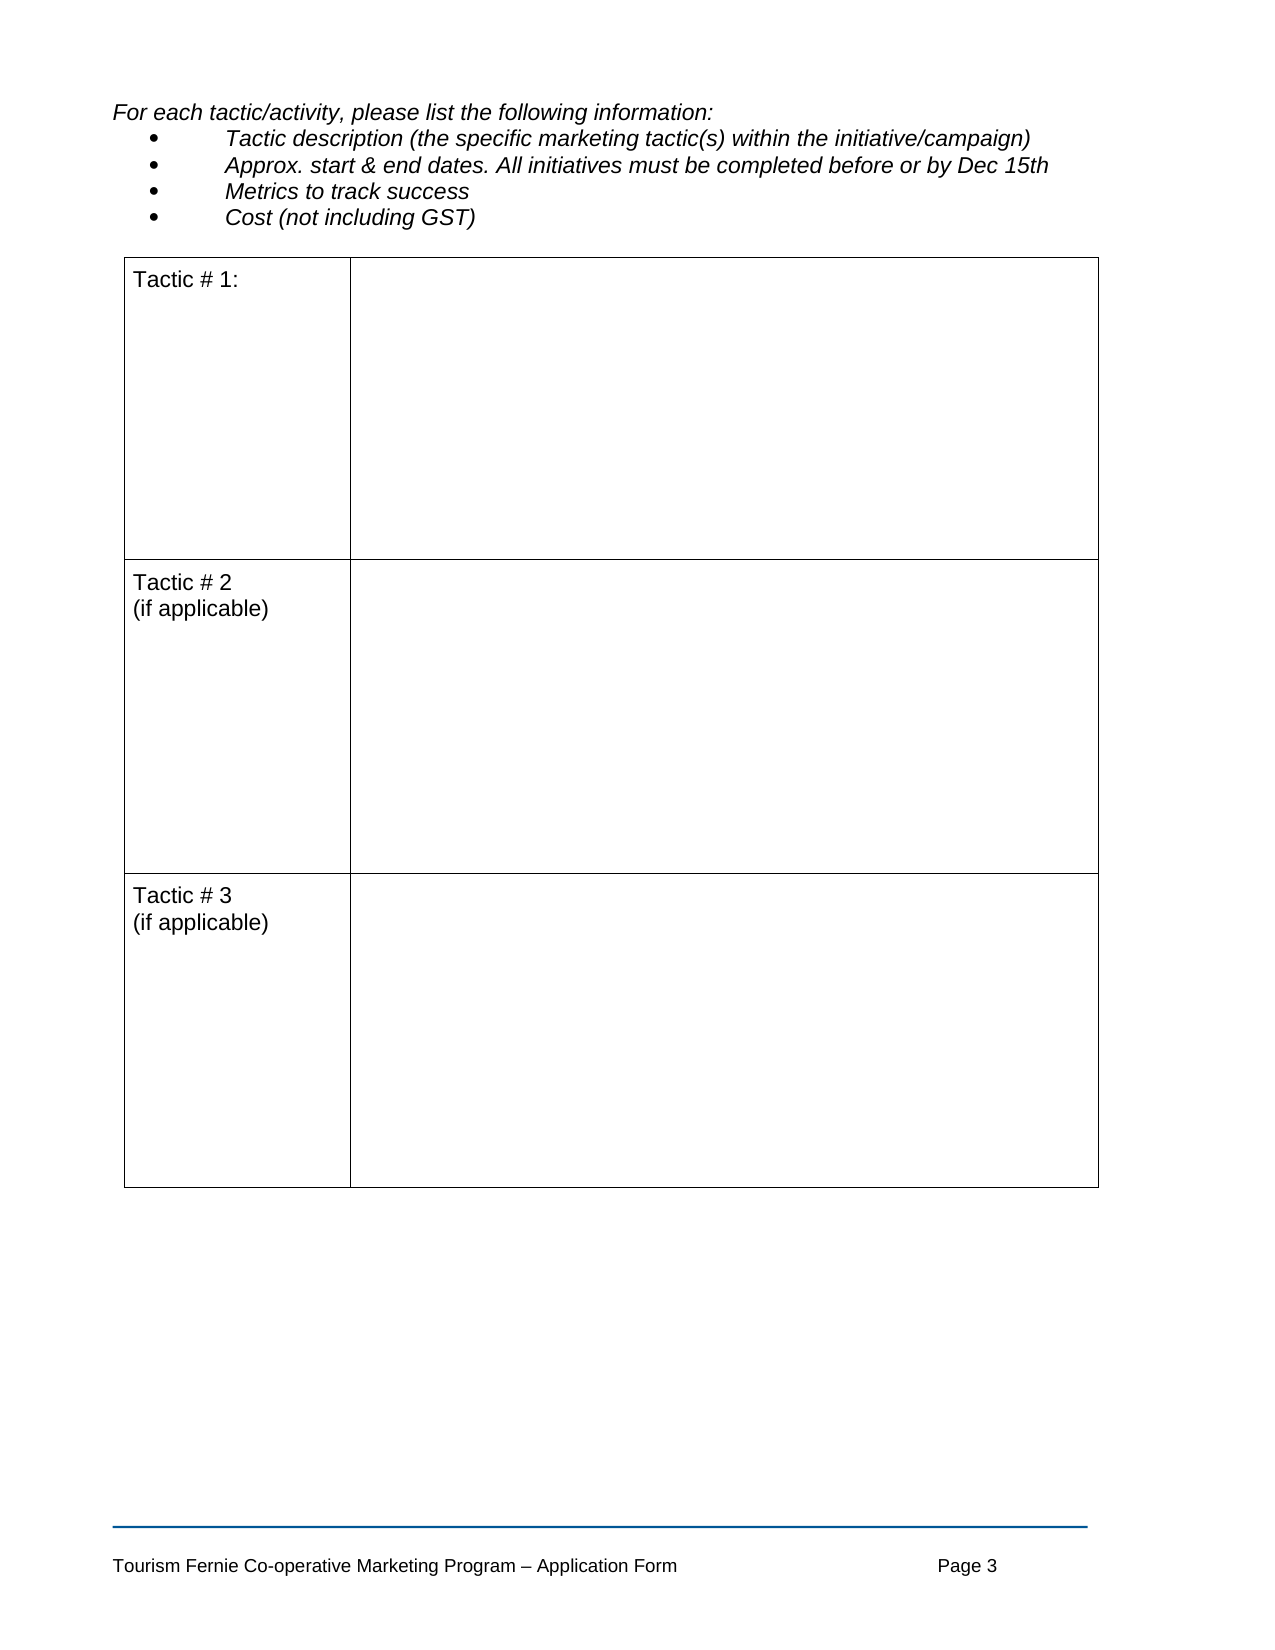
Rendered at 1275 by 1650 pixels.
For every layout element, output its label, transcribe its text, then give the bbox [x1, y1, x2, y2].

list Approx. start & end dates. All initiatives must be completed before or by Dec 15th [150, 152, 1162, 178]
list Tactic description (the specific marketing tactic(s) within the initiative/campaign) [150, 125, 1162, 152]
table_cell Tactic # 3 (if applicable) [125, 874, 350, 1187]
table_header Tactic # 1: [125, 258, 350, 559]
table_header [351, 258, 1098, 559]
table_cell [351, 874, 1098, 1187]
list Cost (not including GST) [150, 204, 1162, 231]
list Metrics to track success [150, 178, 1162, 204]
table_cell Tactic # 2 (if applicable) [125, 560, 350, 873]
text For each tactic/activity, please list the following information: [112, 99, 1162, 125]
table_cell [351, 560, 1098, 873]
